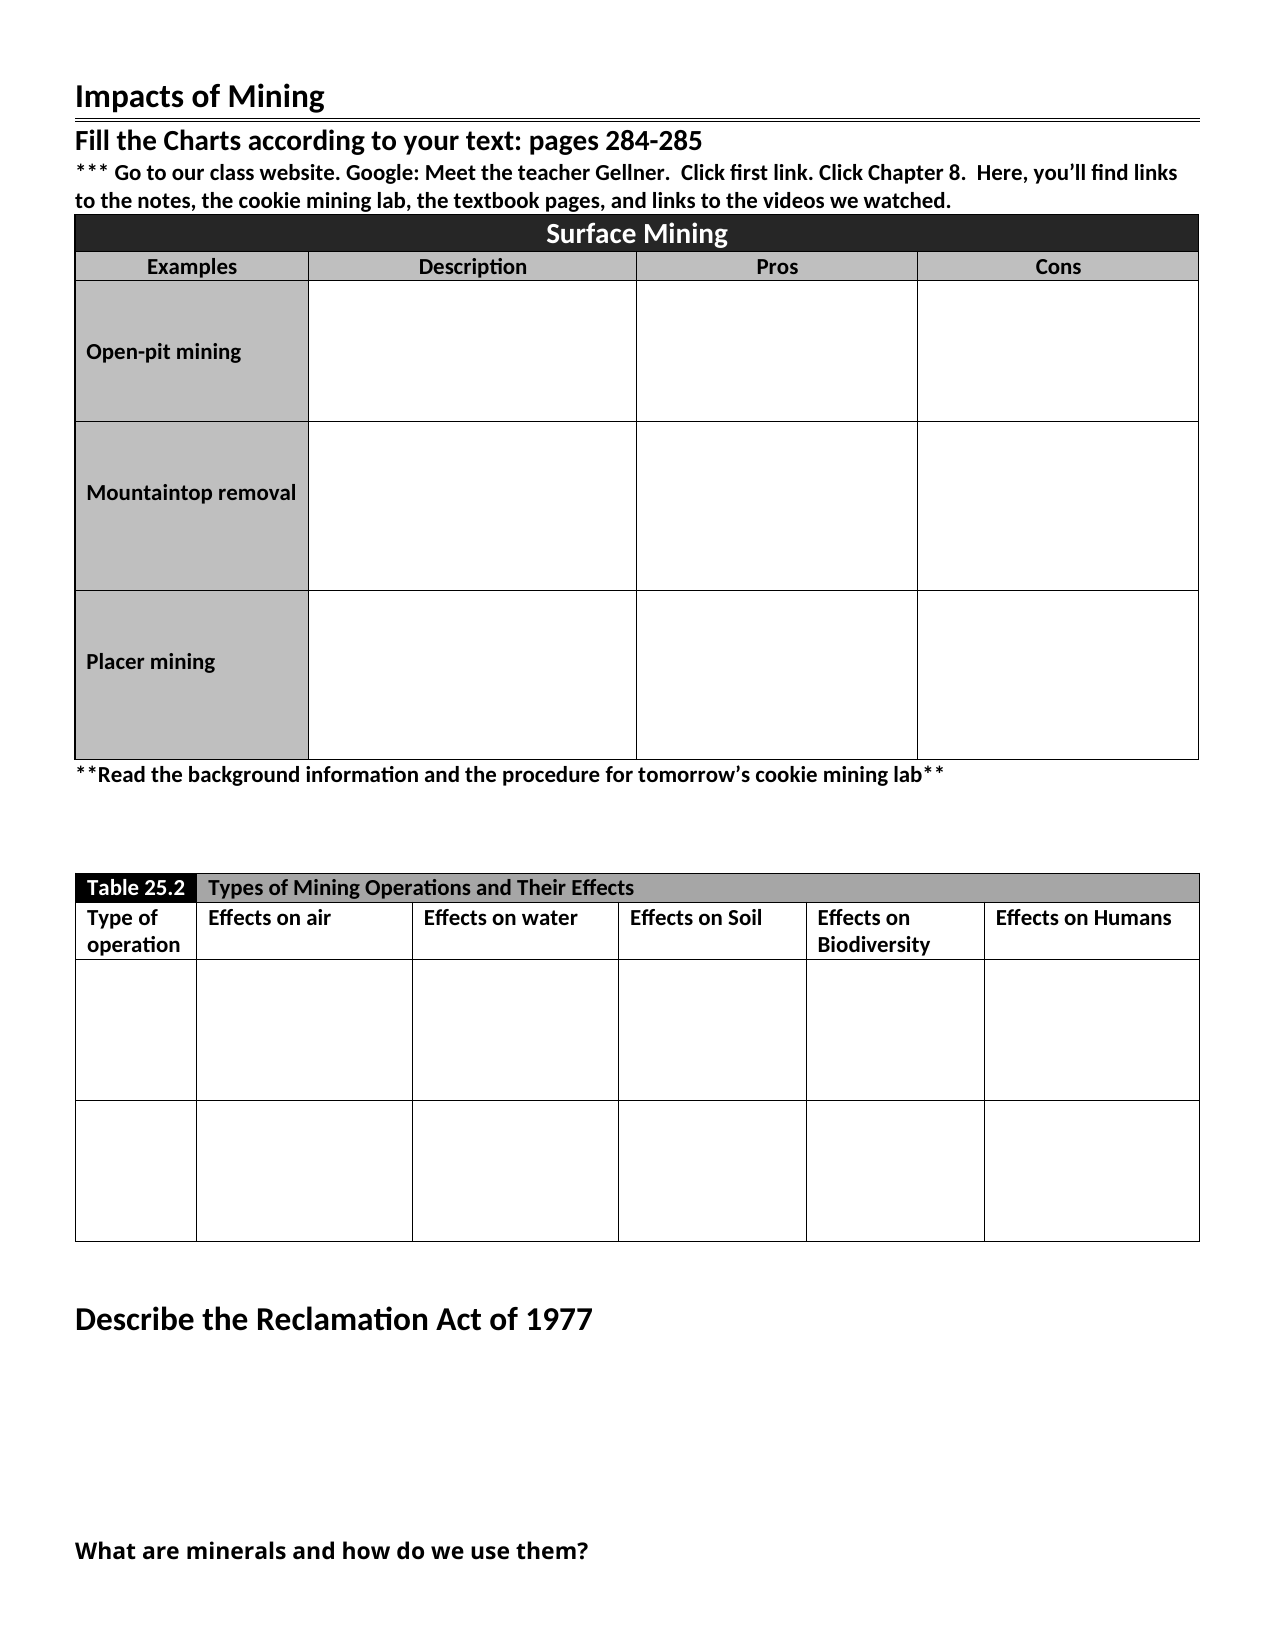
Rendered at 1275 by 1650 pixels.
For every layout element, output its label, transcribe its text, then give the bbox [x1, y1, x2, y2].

table_cell Cons [918, 252, 1198, 280]
table_cell [637, 591, 917, 759]
table_cell Effects on air [197, 903, 412, 959]
table_cell [637, 281, 917, 421]
table_header Types of Mining Operations and Their Effects [197, 874, 1199, 902]
table_cell Placer mining [76, 591, 308, 759]
table_cell Effects on Soil [619, 903, 806, 959]
table_cell Open-pit mining [76, 281, 308, 421]
table_cell [807, 960, 984, 1100]
table_cell [619, 960, 806, 1100]
table_cell Examples [76, 252, 308, 280]
table_header Table 25.2 [76, 874, 196, 902]
table_cell Effects on Humans [985, 903, 1199, 959]
table_cell [918, 591, 1198, 759]
table_cell [619, 1101, 806, 1241]
table_cell [637, 422, 917, 590]
table_cell Mountaintop removal [76, 422, 308, 590]
table_cell [918, 422, 1198, 590]
table_cell Effects on water [413, 903, 618, 959]
table_cell [918, 281, 1198, 421]
table_cell [76, 960, 196, 1100]
table_cell Description [309, 252, 636, 280]
text **Read the background information and the procedure for tomorrow’s cookie mining lab** [75, 760, 1200, 788]
table_cell Type of operation [76, 903, 196, 959]
text Impacts of Mining [75, 75, 1200, 118]
text *** Go to our class website. Google: Meet the teacher Gellner. Click first link. Click Chapter 8. Here, you’ll find links to the notes, the cookie mining lab, the textbook pages, and links to the videos we watched. [75, 158, 1200, 214]
table_cell [197, 1101, 412, 1241]
text Describe the Reclamation Act of 1977 [75, 1298, 1200, 1339]
table_cell [309, 591, 636, 759]
table_cell [309, 422, 636, 590]
table_cell [985, 960, 1199, 1100]
table_cell [309, 281, 636, 421]
table_cell [413, 1101, 618, 1241]
table_cell [985, 1101, 1199, 1241]
table_header Surface Mining [76, 215, 1198, 251]
table_cell [197, 960, 412, 1100]
text What are minerals and how do we use them? [75, 1535, 1200, 1566]
text Fill the Charts according to your text: pages 284-285 [75, 122, 1200, 158]
table_cell [413, 960, 618, 1100]
table_cell Effects on Biodiversity [807, 903, 984, 959]
table_cell Pros [637, 252, 917, 280]
table_cell [76, 1101, 196, 1241]
table_cell [807, 1101, 984, 1241]
